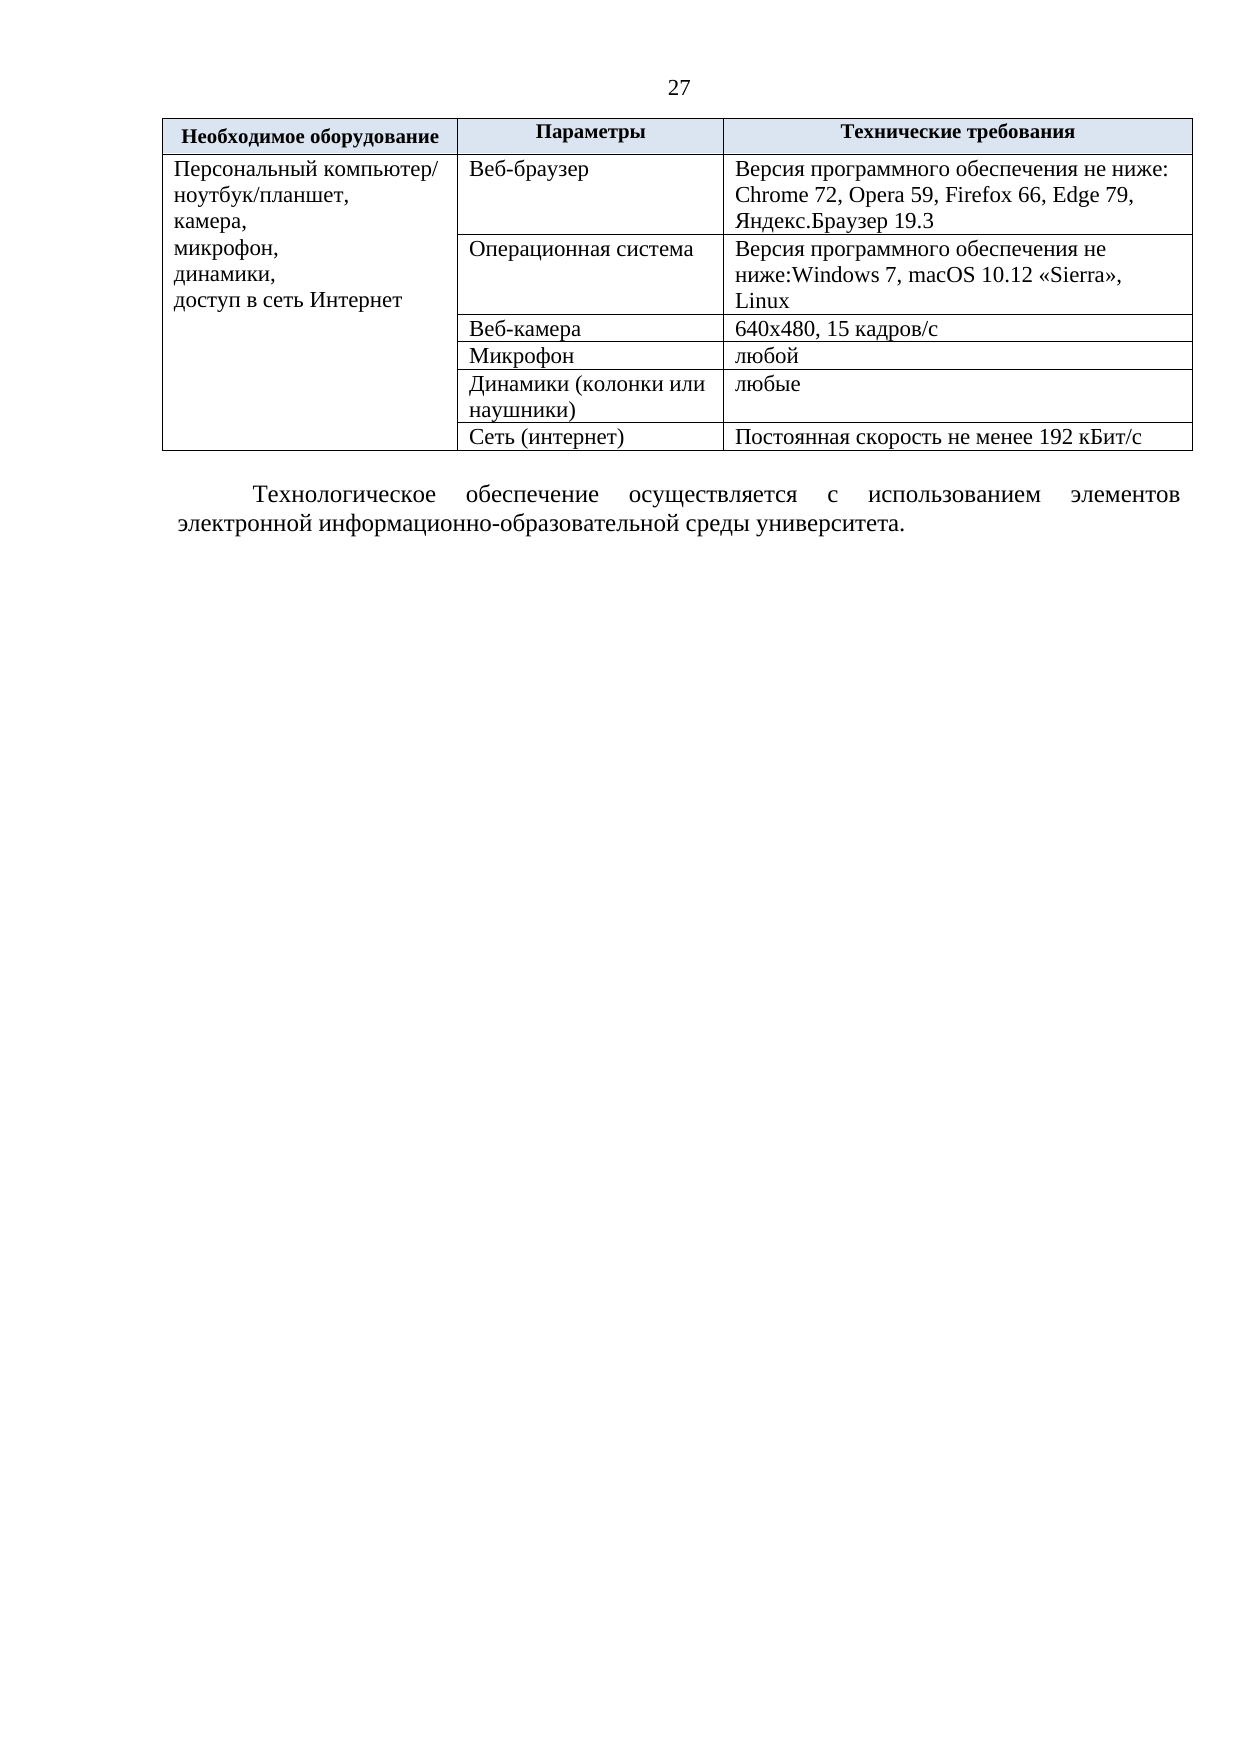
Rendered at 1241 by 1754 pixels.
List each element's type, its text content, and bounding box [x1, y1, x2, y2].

table_cell Сеть (интернет) [458, 423, 723, 450]
table_cell Операционная система [458, 235, 723, 314]
table_cell Веб-камера [458, 315, 723, 341]
table_header Технические требования [724, 119, 1192, 153]
table_cell Микрофон [458, 342, 723, 368]
table_cell любые [724, 370, 1192, 422]
table_cell Постоянная скорость не менее 192 кБит/с [724, 423, 1192, 450]
table_cell Веб-браузер [458, 155, 723, 234]
table_header Параметры [458, 119, 723, 153]
table_cell Версия программного обеспечения не ниже:Windows 7, macOS 10.12 «Sierra», Linux [724, 235, 1192, 314]
table_cell 640х480, 15 кадров/с [724, 315, 1192, 341]
table_cell Персональный компьютер/ ноутбук/планшет, камера, микрофон, динамики, доступ в сеть Интернет [163, 155, 457, 450]
table_cell Динамики (колонки или наушники) [458, 370, 723, 422]
list Технологическое обеспечение осуществляется с использованием элементов электронной информационно-образовательной среды университета. [177, 479, 1181, 537]
table_header Необходимое оборудование [163, 119, 457, 153]
table_cell Версия программного обеспечения не ниже: Chrome 72, Opera 59, Firefox 66, Edge 79, Яндекс.Браузер 19.3 [724, 155, 1192, 234]
table_cell любой [724, 342, 1192, 368]
